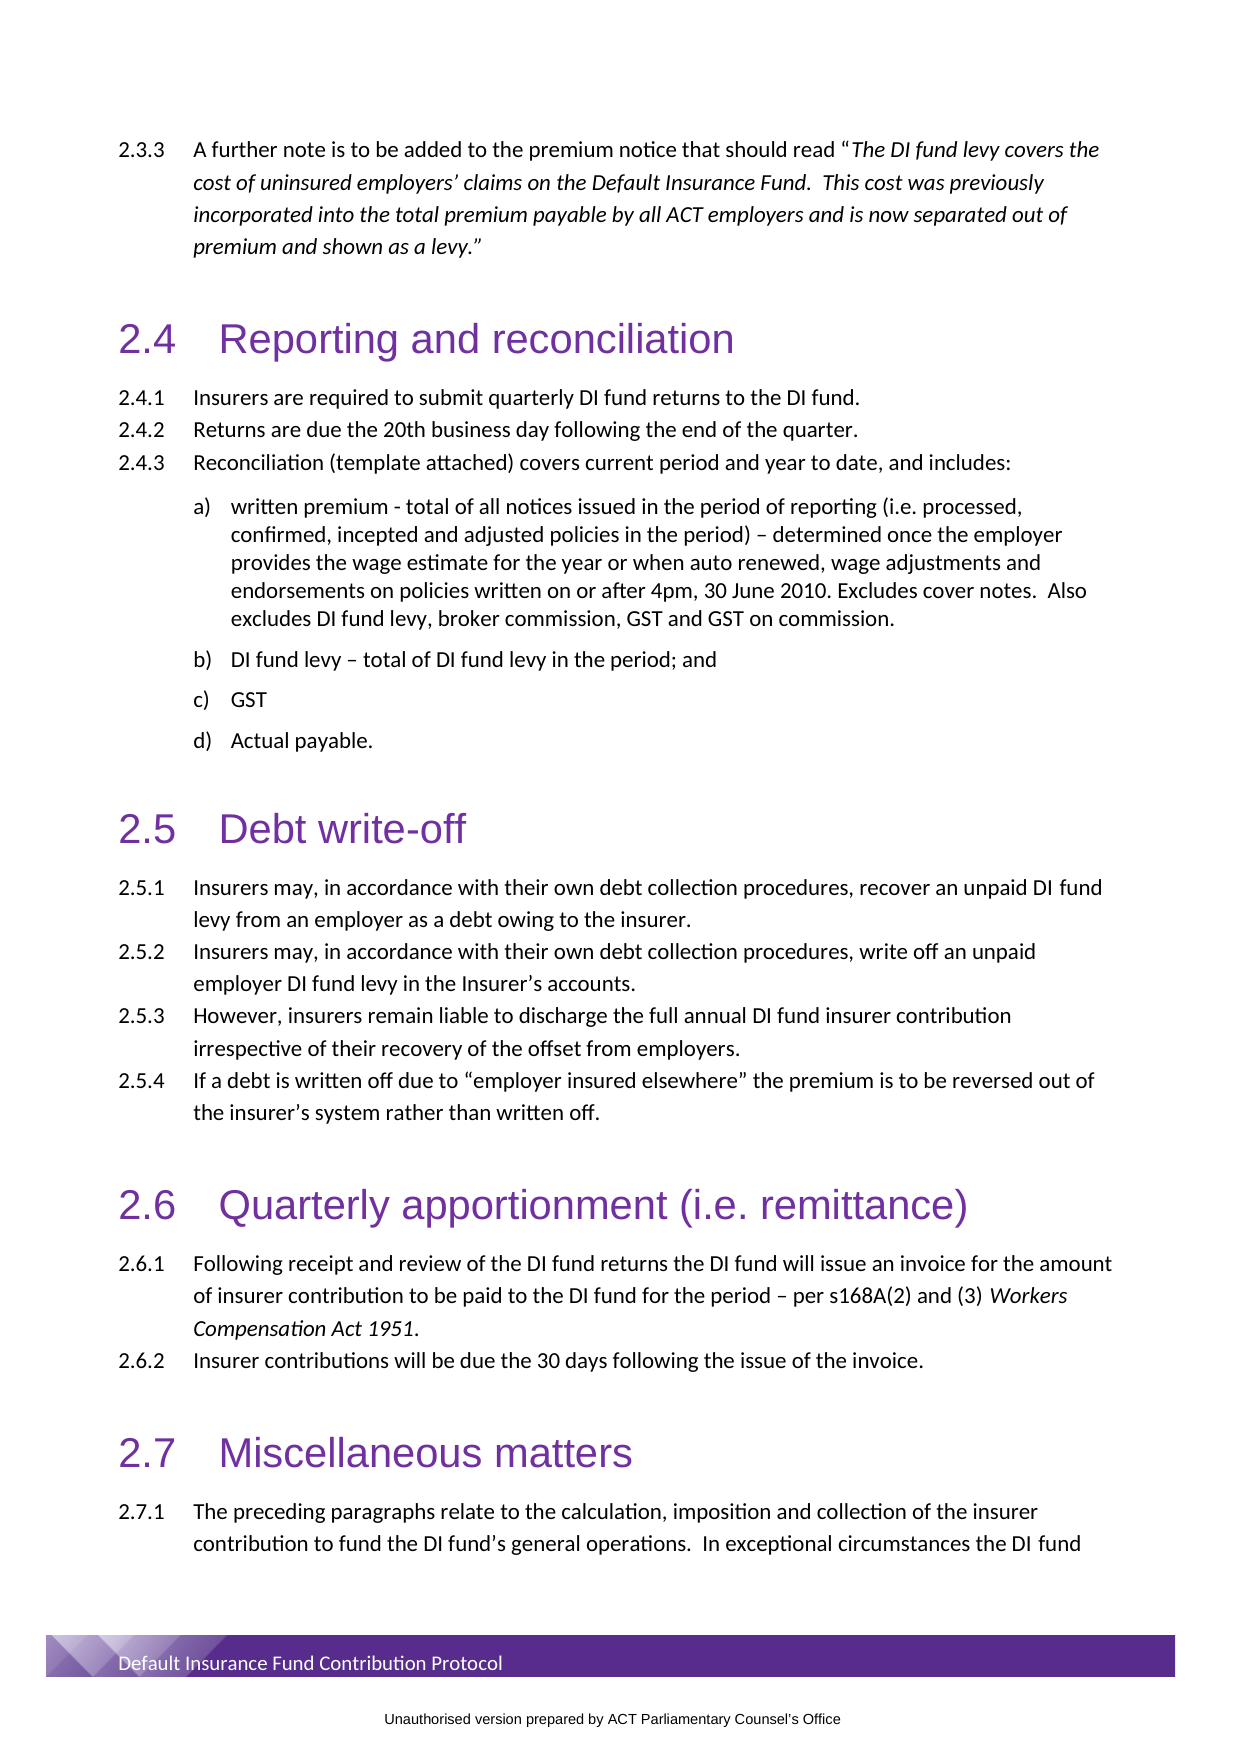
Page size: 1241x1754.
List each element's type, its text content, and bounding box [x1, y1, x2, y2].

list Insurer contributions will be due the 30 days following the issue of the invoice. [118, 1346, 1122, 1374]
list DI fund levy – total of DI fund levy in the period; and [193, 645, 1122, 673]
list Insurers may, in accordance with their own debt collection procedures, write off an unpaid employer DI fund levy in the Insurer’s accounts. [118, 937, 1122, 997]
list Debt write-off [118, 804, 1000, 852]
list GST [193, 685, 1122, 713]
list Insurers are required to submit quarterly DI fund returns to the DI fund. [118, 383, 1122, 411]
list Following receipt and review of the DI fund returns the DI fund will issue an invoice for the amount of insurer contribution to be paid to the DI fund for the period – per s168A(2) and (3) Workers Compensation Act 1951. [118, 1249, 1122, 1342]
list Insurers may, in accordance with their own debt collection procedures, recover an unpaid DI fund levy from an employer as a debt owing to the insurer. [118, 873, 1122, 933]
list Actual payable. [193, 726, 1122, 754]
list A further note is to be added to the premium notice that should read “The DI fund levy covers the cost of uninsured employers’ claims on the Default Insurance Fund. This cost was previously incorporated into the total premium payable by all ACT employers and is now separated out of premium and shown as a levy.” [118, 136, 1122, 260]
list written premium - total of all notices issued in the period of reporting (i.e. processed, confirmed, incepted and adjusted policies in the period) – determined once the employer provides the wage estimate for the year or when auto renewed, wage adjustments and endorsements on policies written on or after 4pm, 30 June 2010. Excludes cover notes. Also excludes DI fund levy, broker commission, GST and GST on commission. [193, 492, 1122, 632]
list Reconciliation (template attached) covers current period and year to date, and includes: [118, 448, 1122, 476]
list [118, 1497, 1122, 1557]
list Reporting and reconciliation [118, 314, 1000, 362]
list However, insurers remain liable to discharge the full annual DI fund insurer contribution irrespective of their recovery of the offset from employers. [118, 1002, 1122, 1062]
list If a debt is written off due to “employer insured elsewhere” the premium is to be reversed out of the insurer’s system rather than written off. [118, 1066, 1122, 1126]
picture [46, 1635, 1176, 1677]
list Miscellaneous matters [118, 1428, 1000, 1476]
list Returns are due the 20th business day following the end of the quarter. [118, 415, 1122, 443]
list Quarterly apportionment (i.e. remittance) [118, 1181, 1000, 1228]
